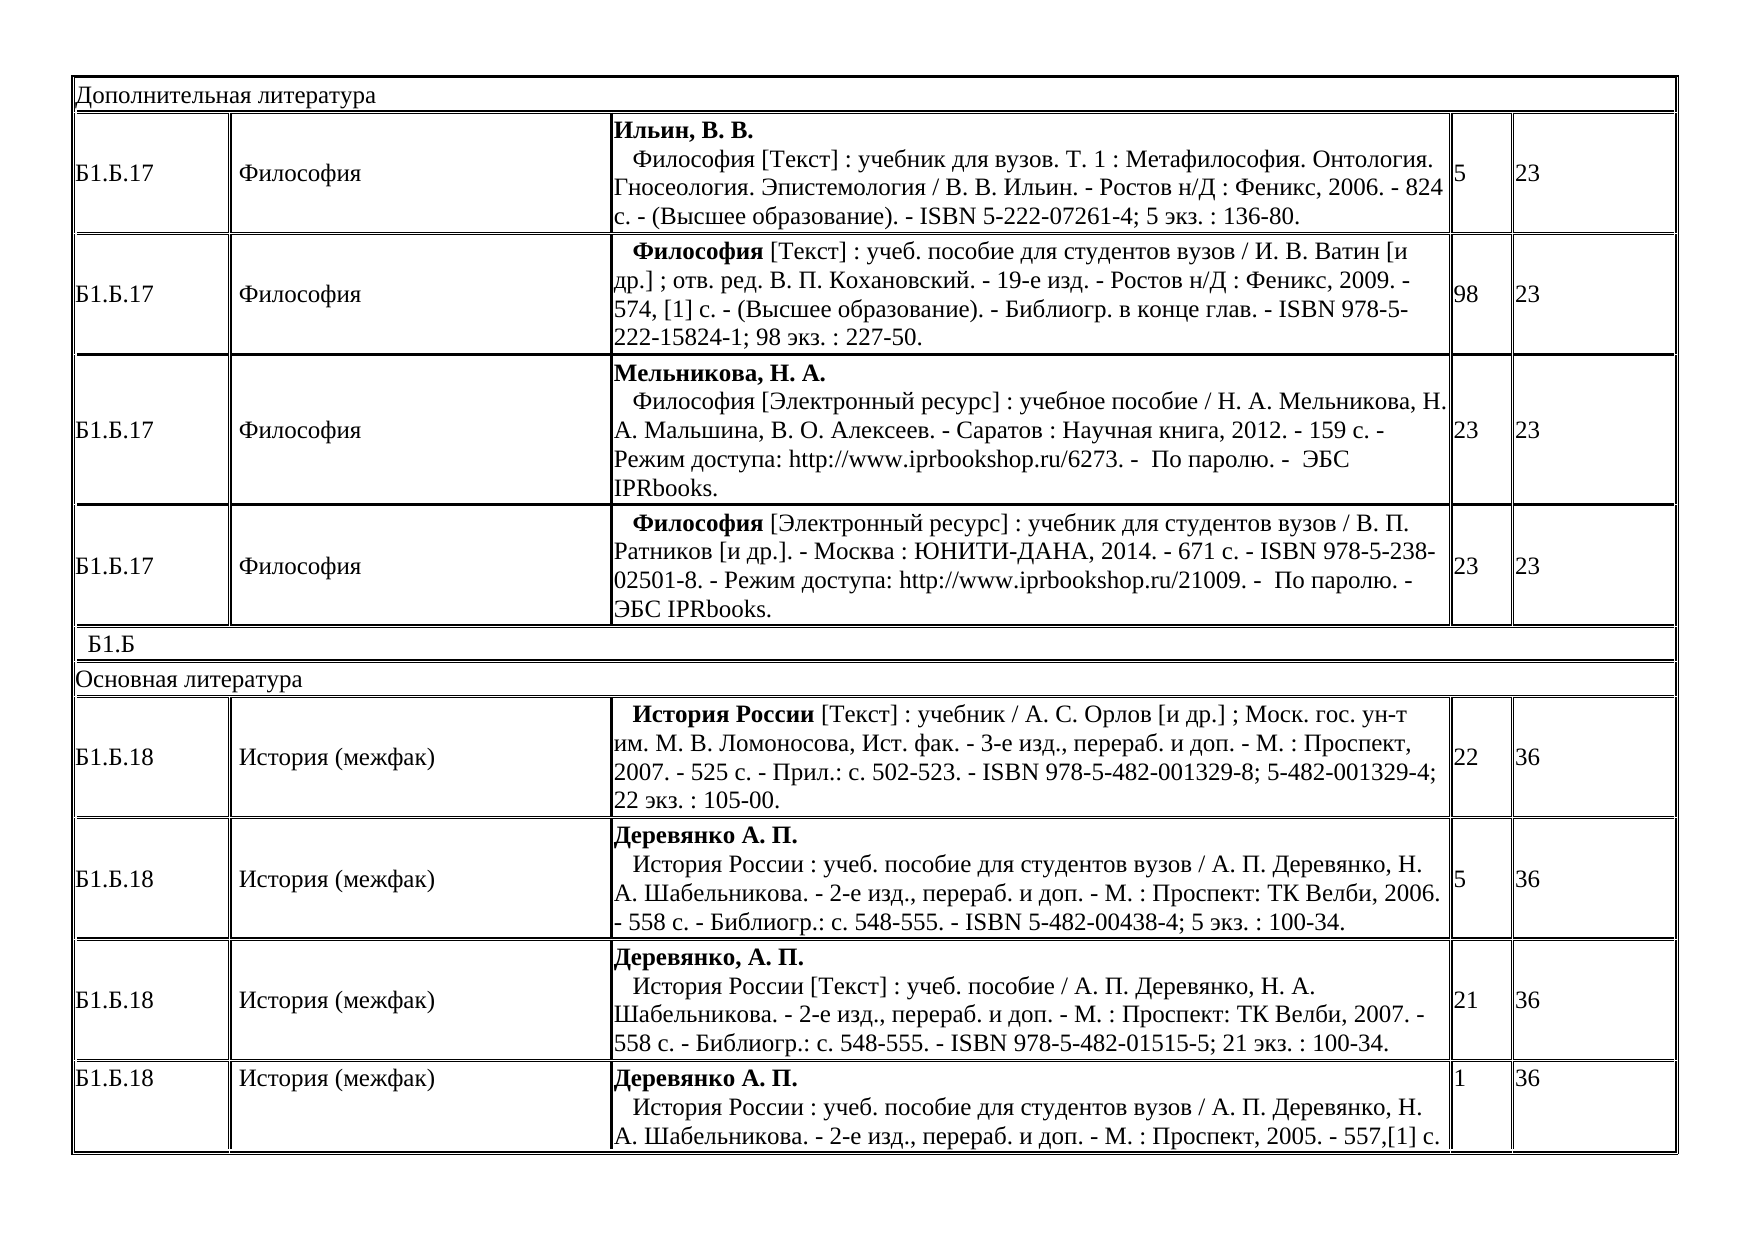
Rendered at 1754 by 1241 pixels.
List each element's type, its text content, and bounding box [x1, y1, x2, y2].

table_cell Б1.Б.18 [73, 816, 230, 937]
table_cell Б1.Б.17 [73, 503, 228, 624]
table_cell 36 [1513, 816, 1677, 937]
table_cell 22 [1453, 698, 1511, 816]
table_cell Философия [Текст] : учеб. пособие для студентов вузов / И. В. Ватин [и др.] ; отв. ред. В. П. Кохановский. - 19-е изд. - Ростов н/Д : Феникс, 2009. - 574, [1] с. - (Высшее образование). - Библиогр. в конце глав. - ISBN 978-5-222-15824-1; 98 экз. : 227-50. [613, 235, 1449, 353]
table_cell 36 [1514, 937, 1676, 1058]
table_cell Б1.Б.17 [75, 231, 228, 353]
table_cell Б1.Б.17 [75, 110, 228, 231]
table_cell История России [Текст] : учебник / А. С. Орлов [и др.] ; Моск. гос. ун-т им. М. В. Ломоносова, Ист. фак. - 3-е изд., перераб. и доп. - М. : Проспект, 2007. - 525 с. - Прил.: с. 502-523. - ISBN 978-5-482-001329-8; 5-482-001329-4; 22 экз. : 105-00. [613, 698, 1449, 816]
table_cell 1 [1451, 1062, 1512, 1151]
table_cell Дополнительная литература [75, 78, 1675, 110]
table_cell 23 [1514, 110, 1676, 231]
table_cell История (межфак) [232, 698, 610, 816]
table_cell Философия [232, 235, 610, 353]
table_cell История (межфак) [230, 1062, 611, 1151]
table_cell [611, 1059, 1451, 1151]
table_cell История (межфак) [232, 941, 610, 1058]
table_cell 23 [1514, 503, 1677, 624]
table_cell Б1.Б [75, 624, 1676, 659]
table_cell 23 [1514, 231, 1676, 353]
table_cell История (межфак) [232, 819, 610, 937]
table_cell 23 [1514, 353, 1677, 503]
table_cell 21 [1453, 941, 1511, 1058]
table_cell 36 [1513, 1059, 1676, 1151]
table_cell Деревянко, А. П. История России [Текст] : учеб. пособие / А. П. Деревянко, Н. А. Шабельникова. - 2-е изд., перераб. и доп. - М. : Проспект: ТК Велби, 2007. - 558 с. - Библиогр.: с. 548-555. - ISBN 978-5-482-01515-5; 21 экз. : 100-34. [613, 941, 1449, 1058]
table_cell 98 [1453, 235, 1511, 353]
table_cell Мельникова, Н. А. Философия [Электронный ресурс] : учебное пособие / Н. А. Мельникова, Н. А. Мальшина, В. О. Алексеев. - Саратов : Научная книга, 2012. - 159 с. - Режим доступа: http://www.iprbookshop.ru/6273. - По паролю. - ЭБС IPRbooks. [613, 356, 1449, 503]
table_cell Философия [Электронный ресурс] : учебник для студентов вузов / В. П. Ратников [и др.]. - Москва : ЮНИТИ-ДАНА, 2014. - 671 с. - ISBN 978-5-238-02501-8. - Режим доступа: http://www.iprbookshop.ru/21009. - По паролю. - ЭБС IPRbooks. [613, 506, 1449, 624]
table_cell Основная литература [75, 659, 1676, 694]
table_cell Б1.Б.18 [75, 695, 228, 816]
table_cell Ильин, В. В. Философия [Текст] : учебник для вузов. Т. 1 : Метафилософия. Онтология. Гносеология. Эпистемология / В. В. Ильин. - Ростов н/Д : Феникс, 2006. - 824 с. - (Высшее образование). - ISBN 5-222-07261-4; 5 экз. : 136-80. [613, 114, 1449, 231]
table_cell 5 [1453, 114, 1511, 231]
table_cell Философия [232, 356, 610, 503]
table_cell Б1.Б.18 [75, 1059, 230, 1151]
table_cell 23 [1453, 356, 1511, 503]
table_cell Деревянко А. П. История России : учеб. пособие для студентов вузов / А. П. Деревянко, Н. А. Шабельникова. - 2-е изд., перераб. и доп. - М. : Проспект: ТК Велби, 2006. - 558 с. - Библиогр.: с. 548-555. - ISBN 5-482-00438-4; 5 экз. : 100-34. [613, 819, 1449, 937]
table_cell Б1.Б.17 [73, 353, 228, 503]
table_cell 5 [1453, 819, 1511, 937]
table_cell 23 [1453, 506, 1511, 624]
table_cell 36 [1514, 695, 1676, 816]
table_cell Философия [232, 506, 610, 624]
table_cell Б1.Б.18 [75, 937, 228, 1058]
table_cell Философия [232, 114, 610, 231]
